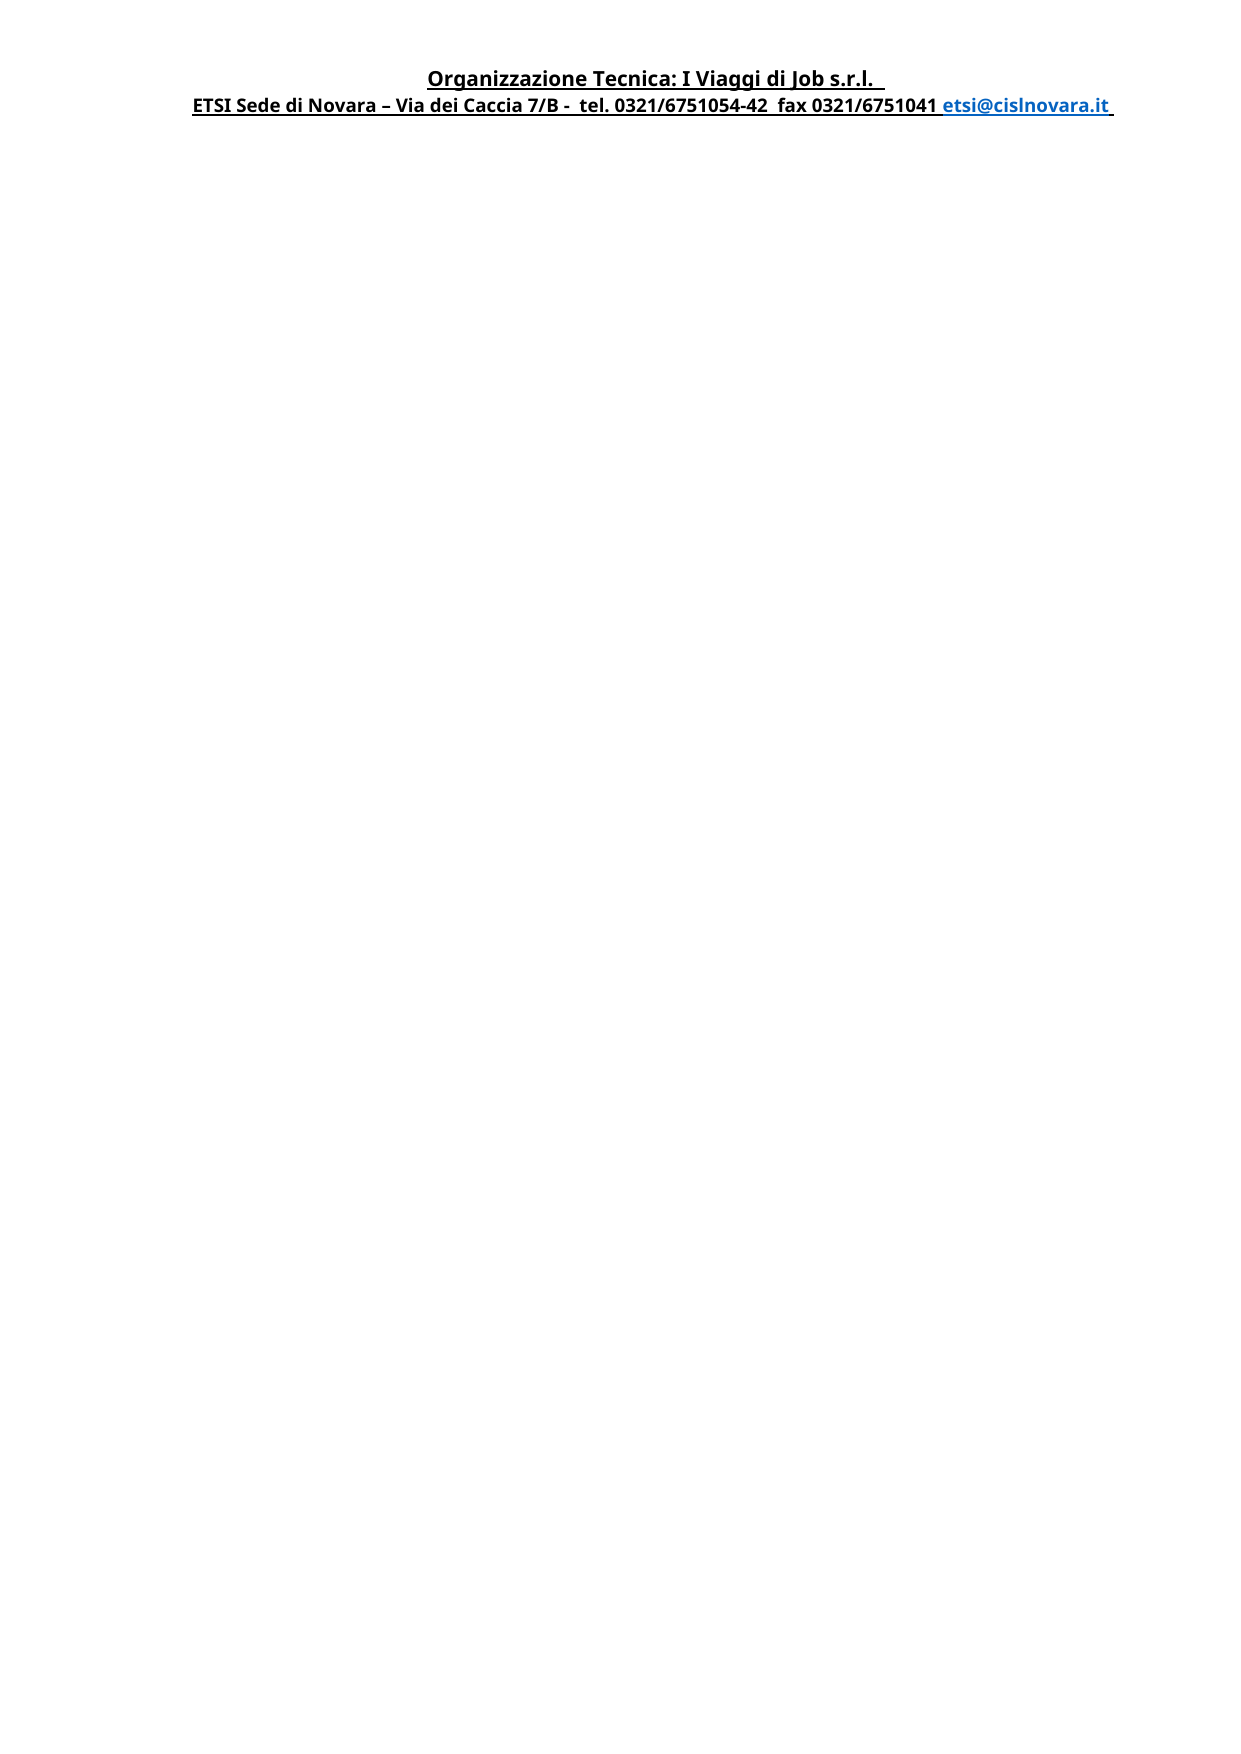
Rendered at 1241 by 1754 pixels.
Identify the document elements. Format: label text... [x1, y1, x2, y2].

list ETSI Sede di Novara – Via dei Caccia 7/B - tel. 0321/6751054-42 fax 0321/6751041 etsi@cislnovara.it [149, 92, 1152, 118]
list Organizzazione Tecnica: I Viaggi di Job s.r.l. [149, 64, 1152, 92]
